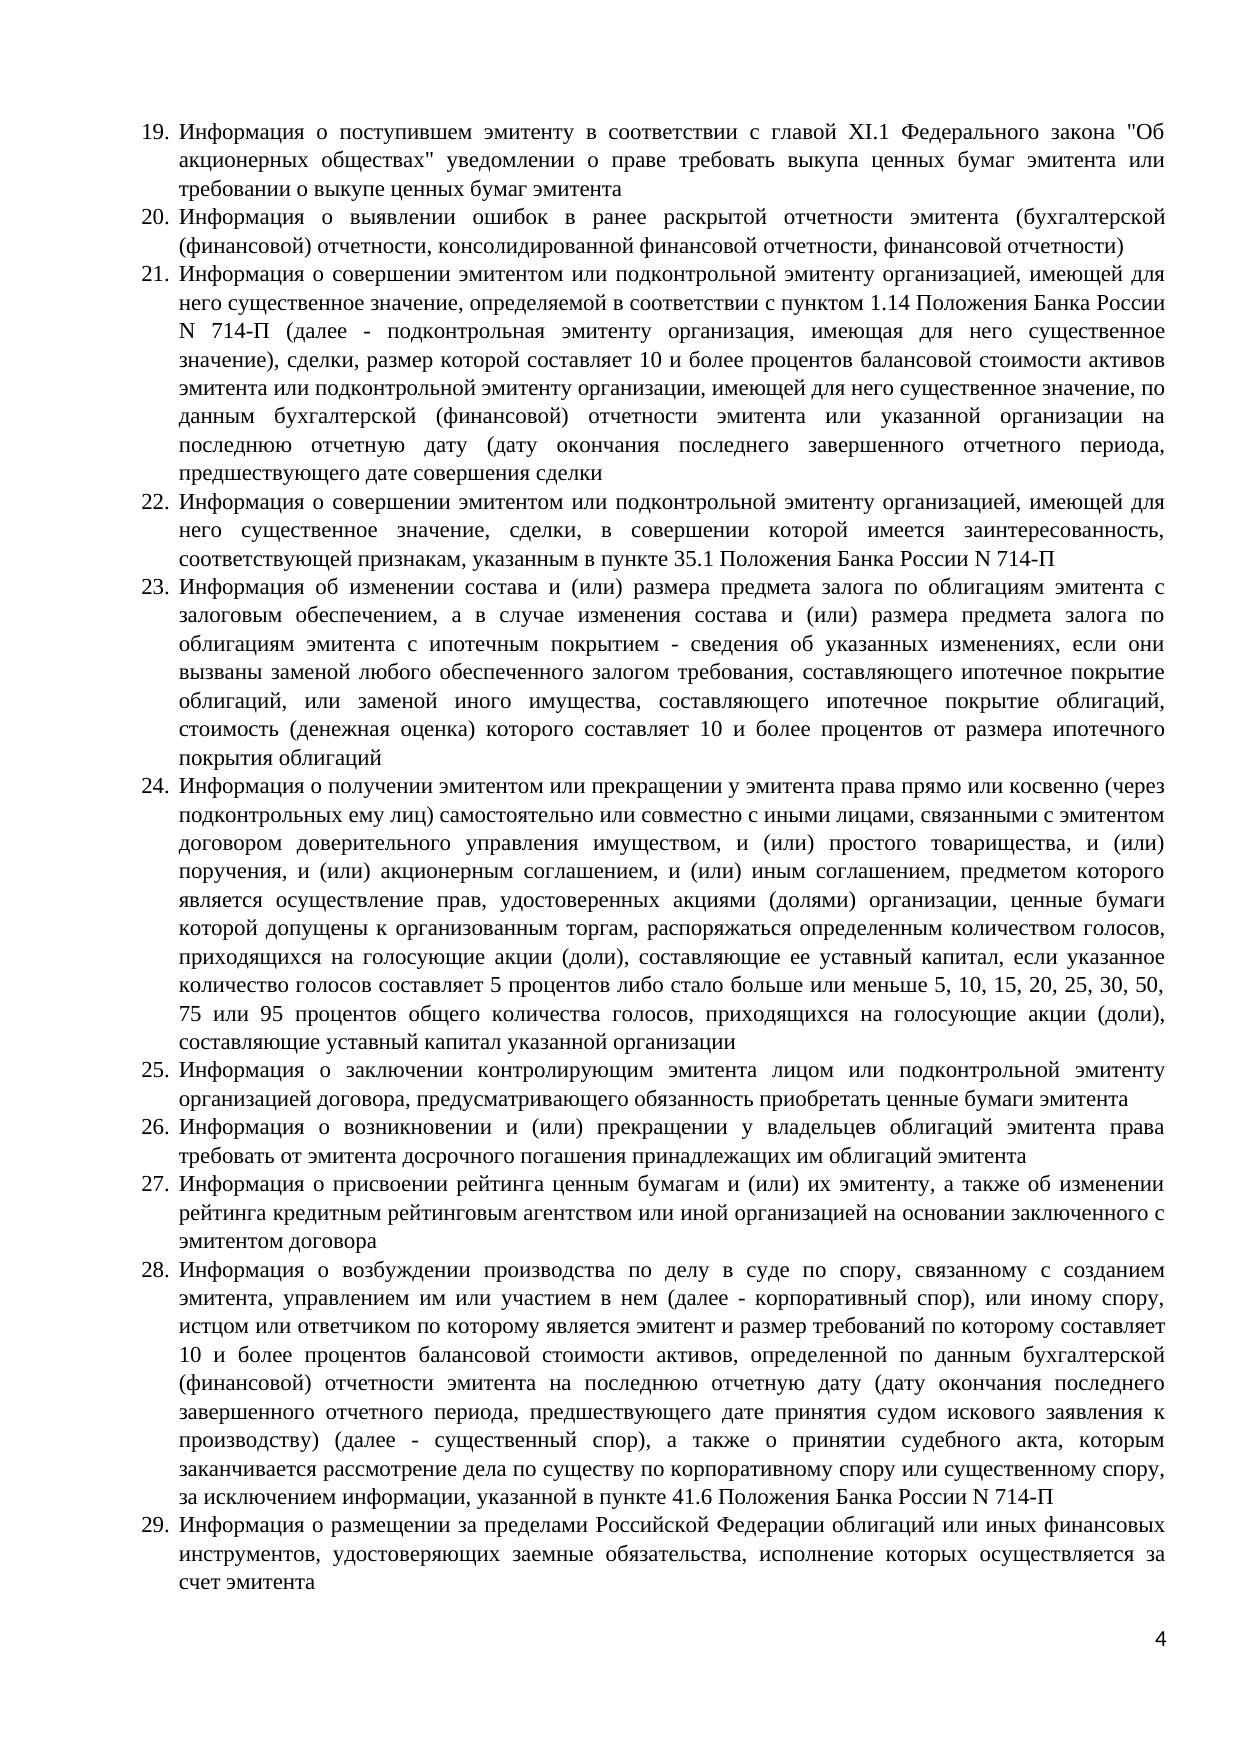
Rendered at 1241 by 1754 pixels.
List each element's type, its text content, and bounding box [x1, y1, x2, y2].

list Информация об изменении состава и (или) размера предмета залога по облигациям эмитента с залоговым обеспечением, а в случае изменения состава и (или) размера предмета залога по облигациям эмитента с ипотечным покрытием - сведения об указанных изменениях, если они вызваны заменой любого обеспеченного залогом требования, составляющего ипотечное покрытие облигаций, или заменой иного имущества, составляющего ипотечное покрытие облигаций, стоимость (денежная оценка) которого составляет 10 и более процентов от размера ипотечного покрытия облигаций [141, 573, 1167, 770]
list Информация о размещении за пределами Российской Федерации облигаций или иных финансовых инструментов, удостоверяющих заемные обязательства, исполнение которых осуществляется за счет эмитента [141, 1512, 1167, 1595]
list Информация о поступившем эмитенту в соответствии с главой XI.1 Федерального закона "Об акционерных обществах" уведомлении о праве требовать выкупа ценных бумаг эмитента или требовании о выкупе ценных бумаг эмитента [141, 118, 1167, 201]
list Информация о получении эмитентом или прекращении у эмитента права прямо или косвенно (через подконтрольных ему лиц) самостоятельно или совместно с иными лицами, связанными с эмитентом договором доверительного управления имуществом, и (или) простого товарищества, и (или) поручения, и (или) акционерным соглашением, и (или) иным соглашением, предметом которого является осуществление прав, удостоверенных акциями (долями) организации, ценные бумаги которой допущены к организованным торгам, распоряжаться определенным количеством голосов, приходящихся на голосующие акции (доли), составляющие ее уставный капитал, если указанное количество голосов составляет 5 процентов либо стало больше или меньше 5, 10, 15, 20, 25, 30, 50, 75 или 95 процентов общего количества голосов, приходящихся на голосующие акции (доли), составляющие уставный капитал указанной организации [141, 772, 1167, 1054]
list Информация о совершении эмитентом или подконтрольной эмитенту организацией, имеющей для него существенное значение, определяемой в соответствии с пунктом 1.14 Положения Банка России N 714-П (далее - подконтрольная эмитенту организация, имеющая для него существенное значение), сделки, размер которой составляет 10 и более процентов балансовой стоимости активов эмитента или подконтрольной эмитенту организации, имеющей для него существенное значение, по данным бухгалтерской (финансовой) отчетности эмитента или указанной организации на последнюю отчетную дату (дату окончания последнего завершенного отчетного периода, предшествующего дате совершения сделки [141, 260, 1167, 486]
list Информация о совершении эмитентом или подконтрольной эмитенту организацией, имеющей для него существенное значение, сделки, в совершении которой имеется заинтересованность, соответствующей признакам, указанным в пункте 35.1 Положения Банка России N 714-П [141, 488, 1167, 571]
list Информация о выявлении ошибок в ранее раскрытой отчетности эмитента (бухгалтерской (финансовой) отчетности, консолидированной финансовой отчетности, финансовой отчетности) [141, 203, 1167, 258]
list Информация о возбуждении производства по делу в суде по спору, связанному с созданием эмитента, управлением им или участием в нем (далее - корпоративный спор), или иному спору, истцом или ответчиком по которому является эмитент и размер требований по которому составляет 10 и более процентов балансовой стоимости активов, определенной по данным бухгалтерской (финансовой) отчетности эмитента на последнюю отчетную дату (дату окончания последнего завершенного отчетного периода, предшествующего дате принятия судом искового заявления к производству) (далее - существенный спор), а также о принятии судебного акта, которым заканчивается рассмотрение дела по существу по корпоративному спору или существенному спору, за исключением информации, указанной в пункте 41.6 Положения Банка России N 714-П [141, 1256, 1167, 1509]
list Информация о заключении контролирующим эмитента лицом или подконтрольной эмитенту организацией договора, предусматривающего обязанность приобретать ценные бумаги эмитента [141, 1057, 1167, 1111]
list Информация о присвоении рейтинга ценным бумагам и (или) их эмитенту, а также об изменении рейтинга кредитным рейтинговым агентством или иной организацией на основании заключенного с эмитентом договора [141, 1170, 1167, 1253]
list Информация о возникновении и (или) прекращении у владельцев облигаций эмитента права требовать от эмитента досрочного погашения принадлежащих им облигаций эмитента [141, 1113, 1167, 1168]
